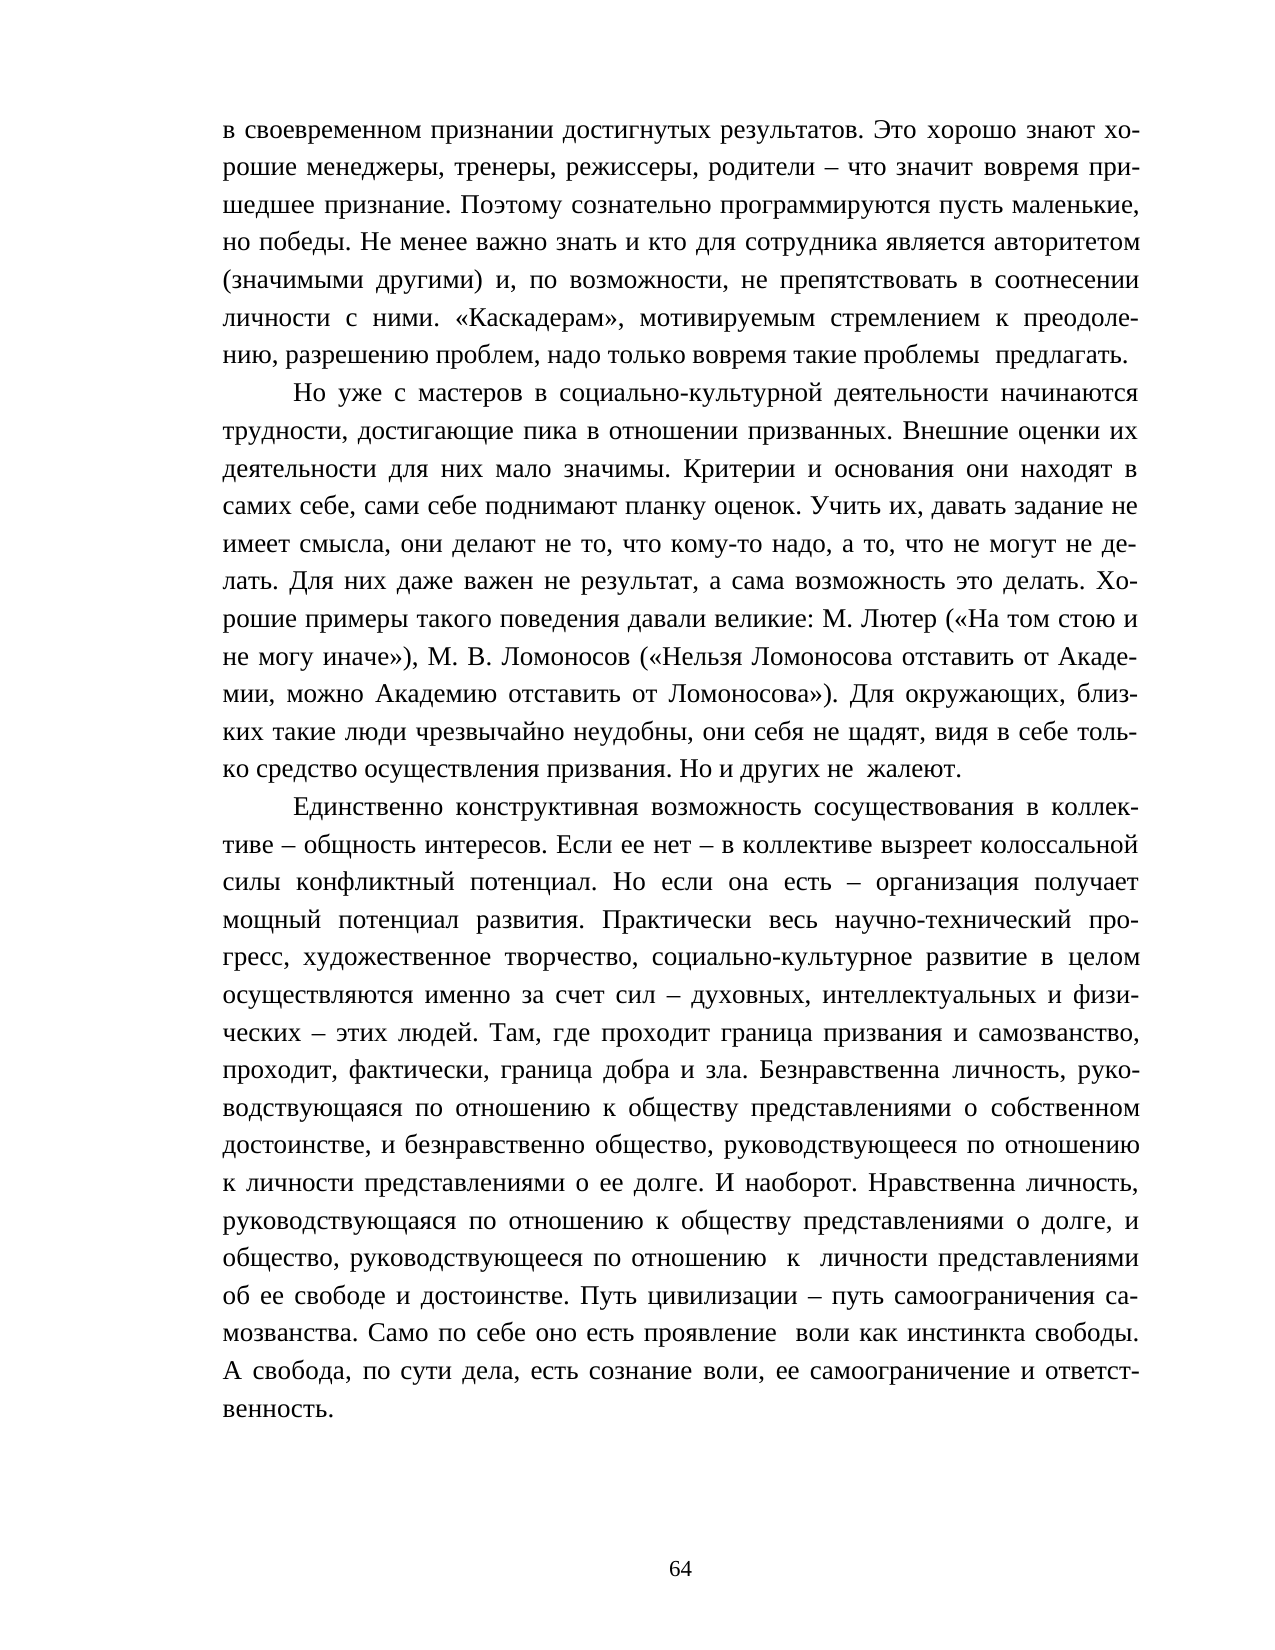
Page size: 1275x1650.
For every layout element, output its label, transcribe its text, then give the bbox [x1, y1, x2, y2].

text в своевременном признании достигнутых результатов. Это хорошо знают хо- рошие менеджеры, тренеры, режиссеры, родители – что значит вовремя при- шедшее признание. Поэтому сознательно программируются пусть маленькие, но победы. Не менее важно знать и кто для сотрудника является авторитетом (значимыми другими) и, по возможности, не препятствовать в соотнесении личности с ними. «Каскадерам», мотивируемым стремлением к преодоле- нию, разрешению проблем, надо только вовремя такие проблемы предлагать. [222, 113, 1140, 369]
text Единственно конструктивная возможность сосуществования в коллек- тиве – общность интересов. Если ее нет – в коллективе вызреет колоссальной силы конфликтный потенциал. Но если она есть – организация получает мощный потенциал развития. Практически весь научно-технический про- гресс, художественное творчество, социально-культурное развитие в целом осуществляются именно за счет сил – духовных, интеллектуальных и физи- ческих – этих людей. Там, где проходит граница призвания и самозванство, проходит, фактически, граница добра и зла. Безнравственна личность, руко- водствующаяся по отношению к обществу представлениями о собственном достоинстве, и безнравственно общество, руководствующееся по отношению к личности представлениями о ее долге. И наоборот. Нравственна личность, руководствующаяся по отношению к обществу представлениями о долге, и общество, руководствующееся по отношению к личности представлениями об ее свободе и достоинстве. Путь цивилизации – путь самоограничения са- мозванства. Само по себе оно есть проявление воли как инстинкта свободы. А свобода, по сути дела, есть сознание воли, ее самоограничение и ответст- венность. [222, 790, 1140, 1423]
text Но уже с мастеров в социально-культурной деятельности начинаются трудности, достигающие пика в отношении призванных. Внешние оценки их деятельности для них мало значимы. Критерии и основания они находят в самих себе, сами себе поднимают планку оценок. Учить их, давать задание не имеет смысла, они делают не то, что кому-то надо, а то, что не могут не де- лать. Для них даже важен не результат, а сама возможность это делать. Хо- рошие примеры такого поведения давали великие: М. Лютер («На том стою и не могу иначе»), М. В. Ломоносов («Нельзя Ломоносова отставить от Акаде- мии, можно Академию отставить от Ломоносова»). Для окружающих, близ- ких такие люди чрезвычайно неудобны, они себя не щадят, видя в себе толь- ко средство осуществления призвания. Но и других не жалеют. [222, 376, 1139, 784]
